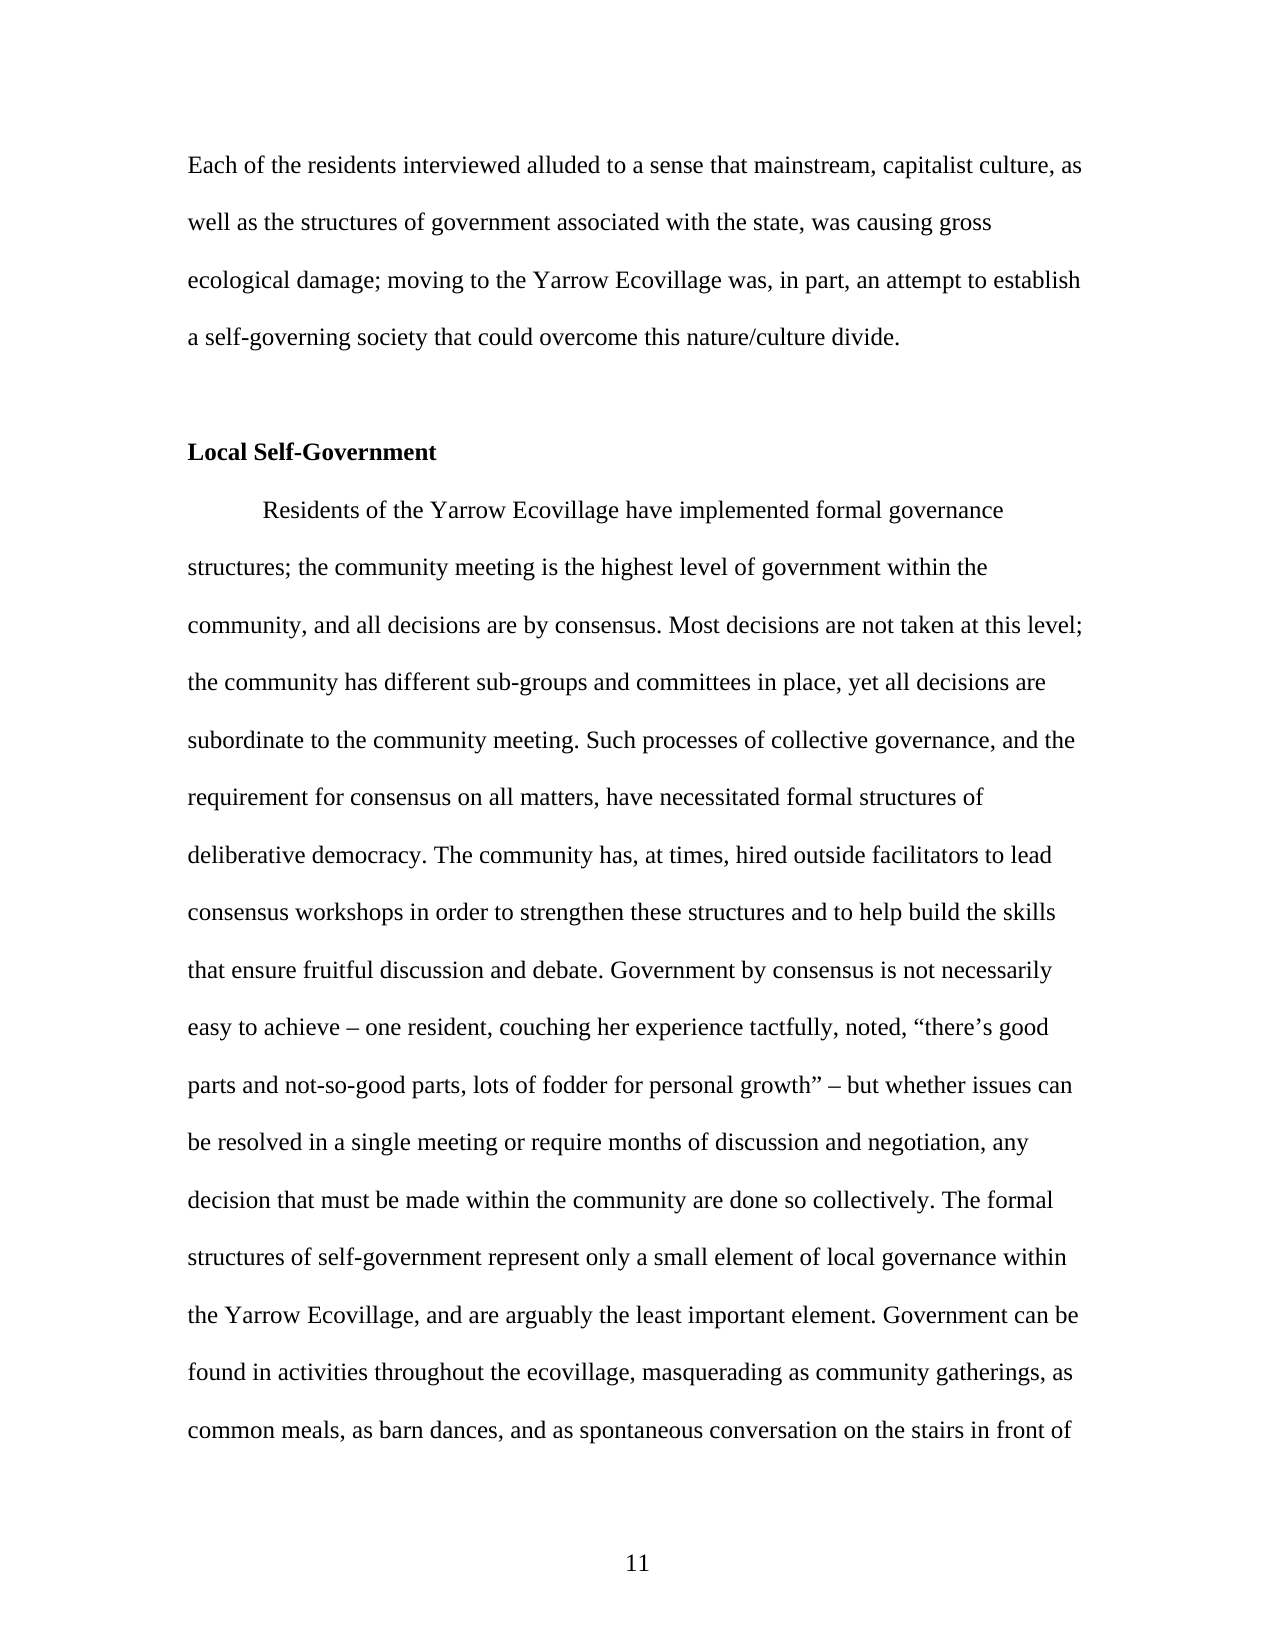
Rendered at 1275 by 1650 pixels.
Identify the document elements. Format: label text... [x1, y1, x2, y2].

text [187, 495, 1087, 1444]
text Each of the residents interviewed alluded to a sense that mainstream, capitalist culture, as well as the structures of government associated with the state, was causing gross ecological damage; moving to the Yarrow Ecovillage was, in part, an attempt to establish a self-governing society that could overcome this nature/culture divide. [187, 150, 1087, 351]
text Local Self-Government [187, 437, 1087, 466]
